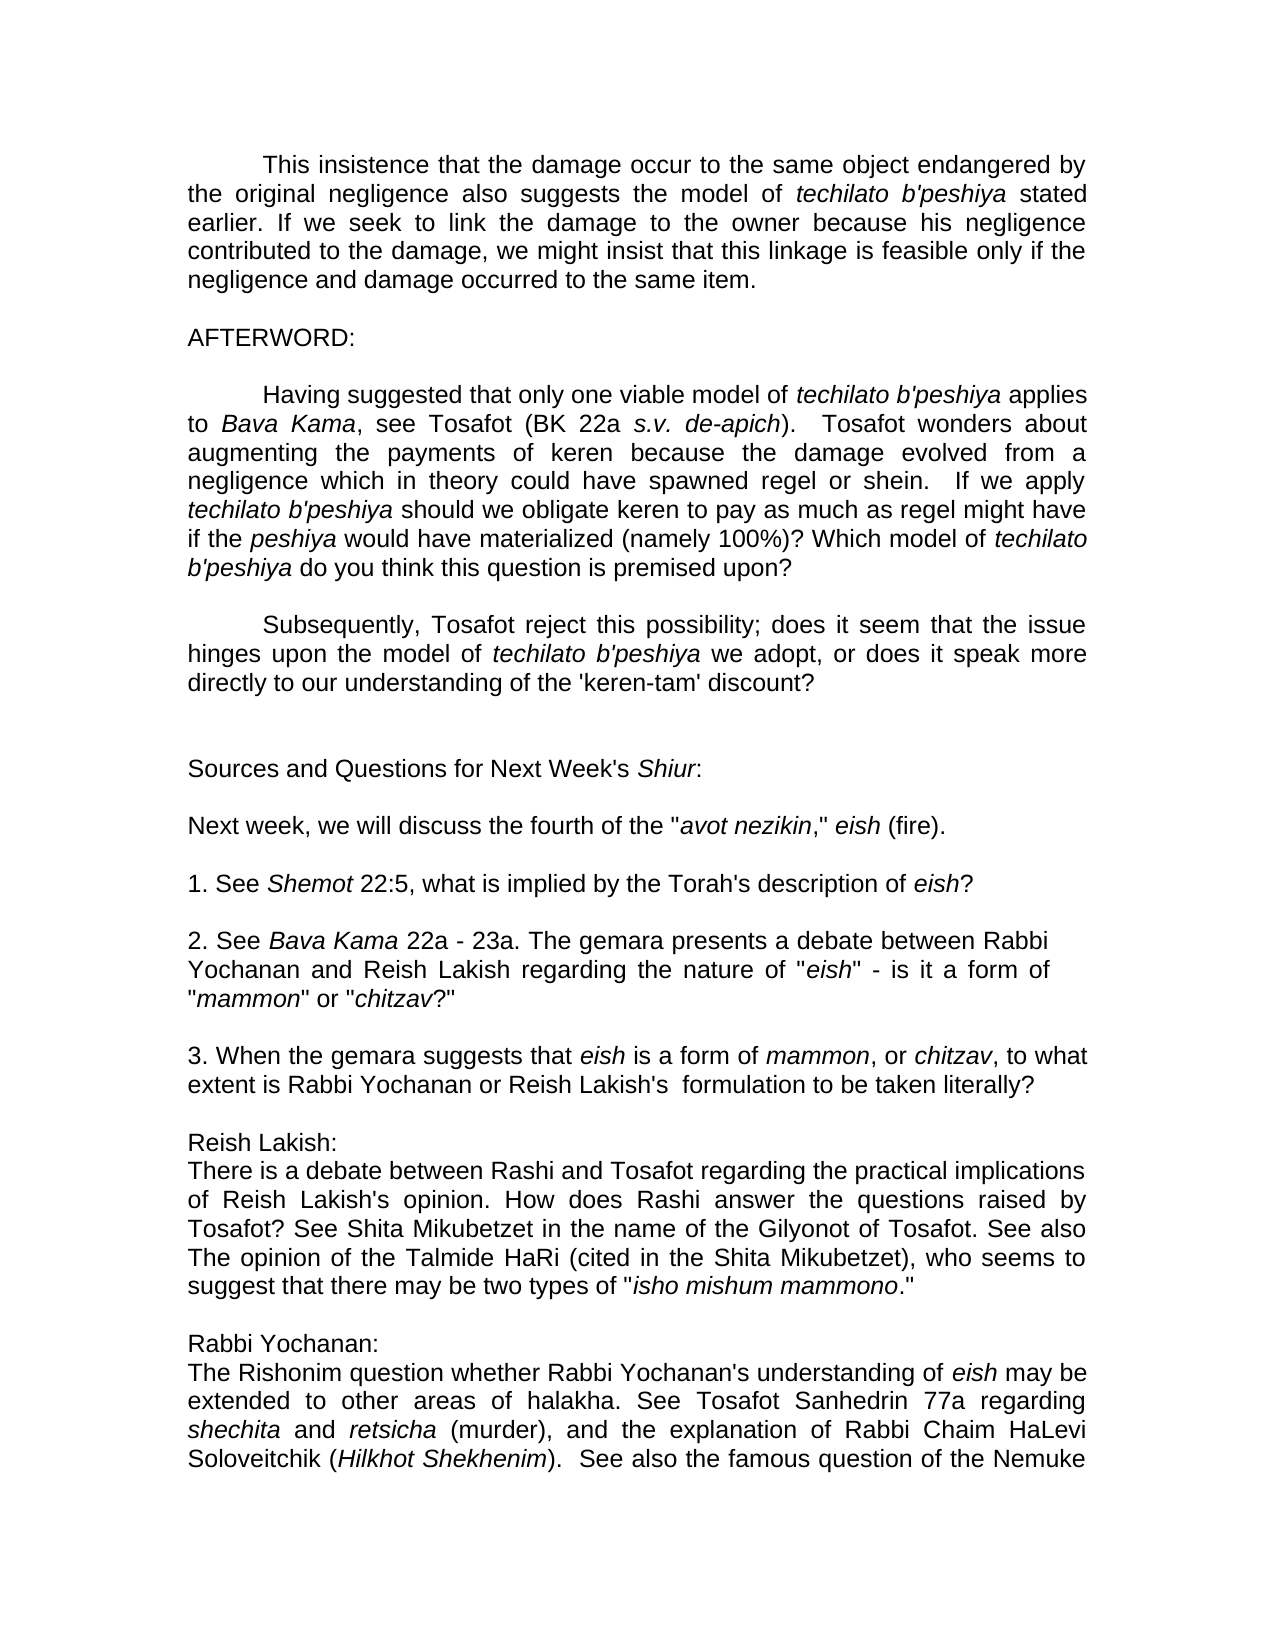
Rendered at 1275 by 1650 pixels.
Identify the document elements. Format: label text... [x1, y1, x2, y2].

text Next week, we will discuss the fourth of the "avot nezikin," eish (fire). [187, 811, 1087, 840]
text 2. See Bava Kama 22a - 23a. The gemara presents a debate between Rabbi Yochanan and Reish Lakish regarding the nature of "eish" - is it a form of "mammon" or "chitzav?" [187, 926, 1050, 1012]
text Sources and Questions for Next Week's Shiur: [187, 754, 1087, 782]
text Subsequently, Tosafot reject this possibility; does it seem that the issue hinges upon the model of techilato b'peshiya we adopt, or does it speak more directly to our understanding of the 'keren-tam' discount? [187, 610, 1087, 696]
text AFTERWORD: [187, 322, 1087, 351]
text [187, 1357, 1087, 1472]
text This insistence that the damage occur to the same object endangered by the original negligence also suggests the model of techilato b'peshiya stated earlier. If we seek to link the damage to the owner because his negligence contributed to the damage, we might insist that this linkage is feasible only if the negligence and damage occurred to the same item. [187, 150, 1087, 294]
text 1. See Shemot 22:5, what is implied by the Torah's description of eish? [187, 869, 1050, 897]
text There is a debate between Rashi and Tosafot regarding the practical implications of Reish Lakish's opinion. How does Rashi answer the questions raised by Tosafot? See Shita Mikubetzet in the name of the Gilyonot of Tosafot. See also The opinion of the Talmide HaRi (cited in the Shita Mikubetzet), who seems to suggest that there may be two types of "isho mishum mammono." [187, 1156, 1087, 1300]
text Reish Lakish: [187, 1127, 1087, 1156]
text Having suggested that only one viable model of techilato b'peshiya applies to Bava Kama, see Tosafot (BK 22a s.v. de-apich). Tosafot wonders about augmenting the payments of keren because the damage evolved from a negligence which in theory could have spawned regel or shein. If we apply techilato b'peshiya should we obligate keren to pay as much as regel might have if the peshiya would have materialized (namely 100%)? Which model of techilato b'peshiya do you think this question is premised upon? [187, 380, 1087, 581]
text Rabbi Yochanan: [187, 1329, 1087, 1357]
text 3. When the gemara suggests that eish is a form of mammon, or chitzav, to what extent is Rabbi Yochanan or Reish Lakish's formulation to be taken literally? [187, 1041, 1087, 1099]
